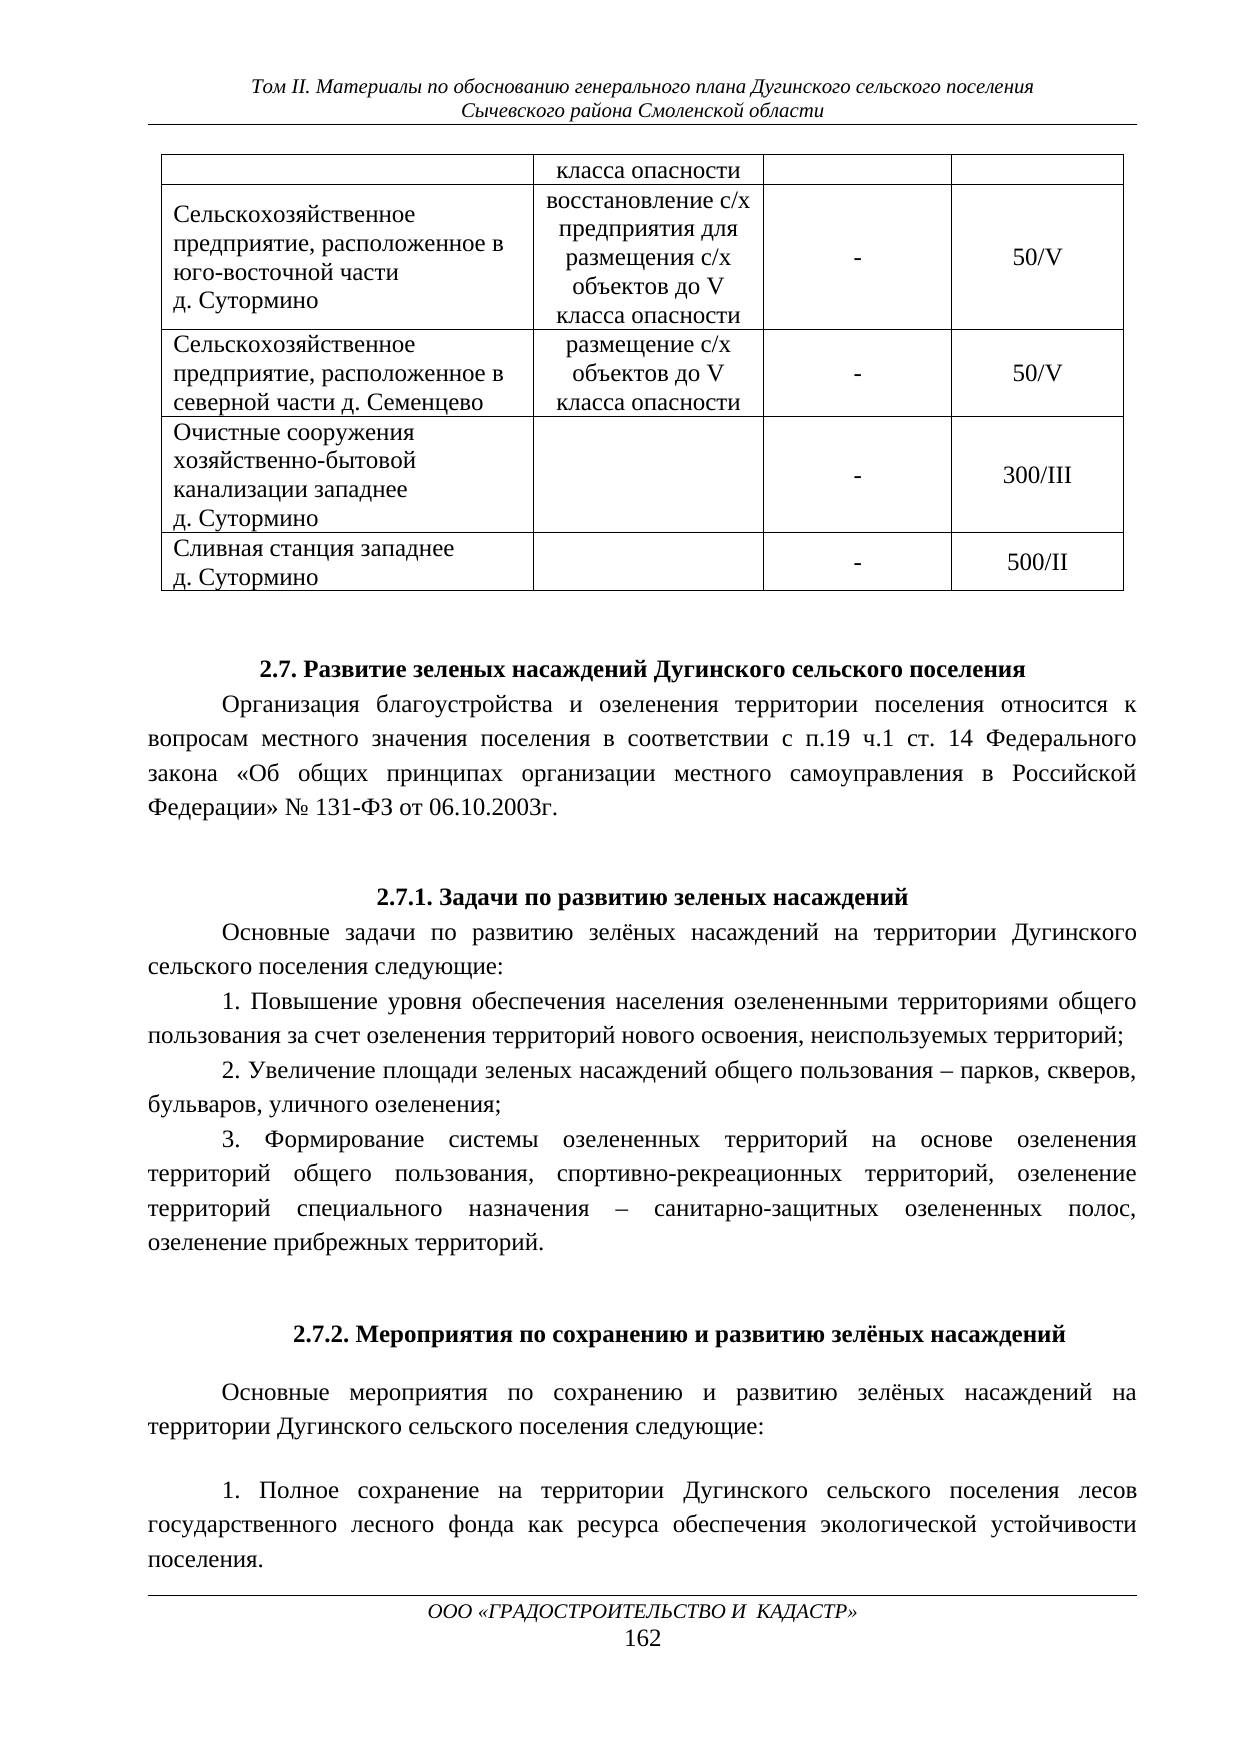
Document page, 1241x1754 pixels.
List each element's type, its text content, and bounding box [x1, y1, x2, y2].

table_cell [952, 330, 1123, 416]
text Основные задачи по развитию зелёных насаждений на территории Дугинского сельского поселения следующие: [148, 917, 1137, 980]
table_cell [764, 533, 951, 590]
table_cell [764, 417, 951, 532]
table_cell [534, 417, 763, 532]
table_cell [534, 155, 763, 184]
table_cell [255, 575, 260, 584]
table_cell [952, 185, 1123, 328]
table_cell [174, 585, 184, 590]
text 1. Повышение уровня обеспечения населения озелененными территориями общего пользования за счет озеленения территорий нового освоения, неиспользуемых территорий; [148, 986, 1137, 1049]
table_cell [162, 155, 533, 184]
text Организация благоустройства и озеленения территории поселения относится к вопросам местного значения поселения в соответствии с п.19 ч.1 ст. 14 Федерального закона «Об общих принципах организации местного самоуправления в Российской Федерации» № 131-ФЗ от 06.10.2003г. [148, 689, 1137, 821]
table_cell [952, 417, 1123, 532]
text 2.7.2. Мероприятия по сохранению и развитию зелёных насаждений [148, 1319, 1137, 1348]
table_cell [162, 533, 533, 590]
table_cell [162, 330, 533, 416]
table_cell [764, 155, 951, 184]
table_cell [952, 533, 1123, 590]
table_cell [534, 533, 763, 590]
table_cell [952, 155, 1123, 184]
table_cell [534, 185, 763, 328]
subtitle 2.7.1. Задачи по развитию зеленых насаждений [148, 882, 1137, 911]
text Основные мероприятия по сохранению и развитию зелёных насаждений на территории Дугинского сельского поселения следующие: [148, 1377, 1137, 1440]
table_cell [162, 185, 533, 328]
text 1. Полное сохранение на территории Дугинского сельского поселения лесов государственного лесного фонда как ресурса обеспечения экологической устойчивости поселения. [148, 1475, 1137, 1572]
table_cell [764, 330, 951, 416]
text 3. Формирование системы озелененных территорий на основе озеленения территорий общего пользования, спортивно-рекреационных территорий, озеленение территорий специального назначения – санитарно-защитных озелененных полос, озеленение прибрежных территорий. [148, 1124, 1137, 1256]
text 2.7. Развитие зеленых насаждений Дугинского сельского поселения [148, 654, 1137, 683]
text 2. Увеличение площади зеленых насаждений общего пользования – парков, скверов, бульваров, уличного озеленения; [148, 1055, 1137, 1118]
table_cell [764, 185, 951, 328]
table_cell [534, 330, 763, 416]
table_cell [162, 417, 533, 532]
